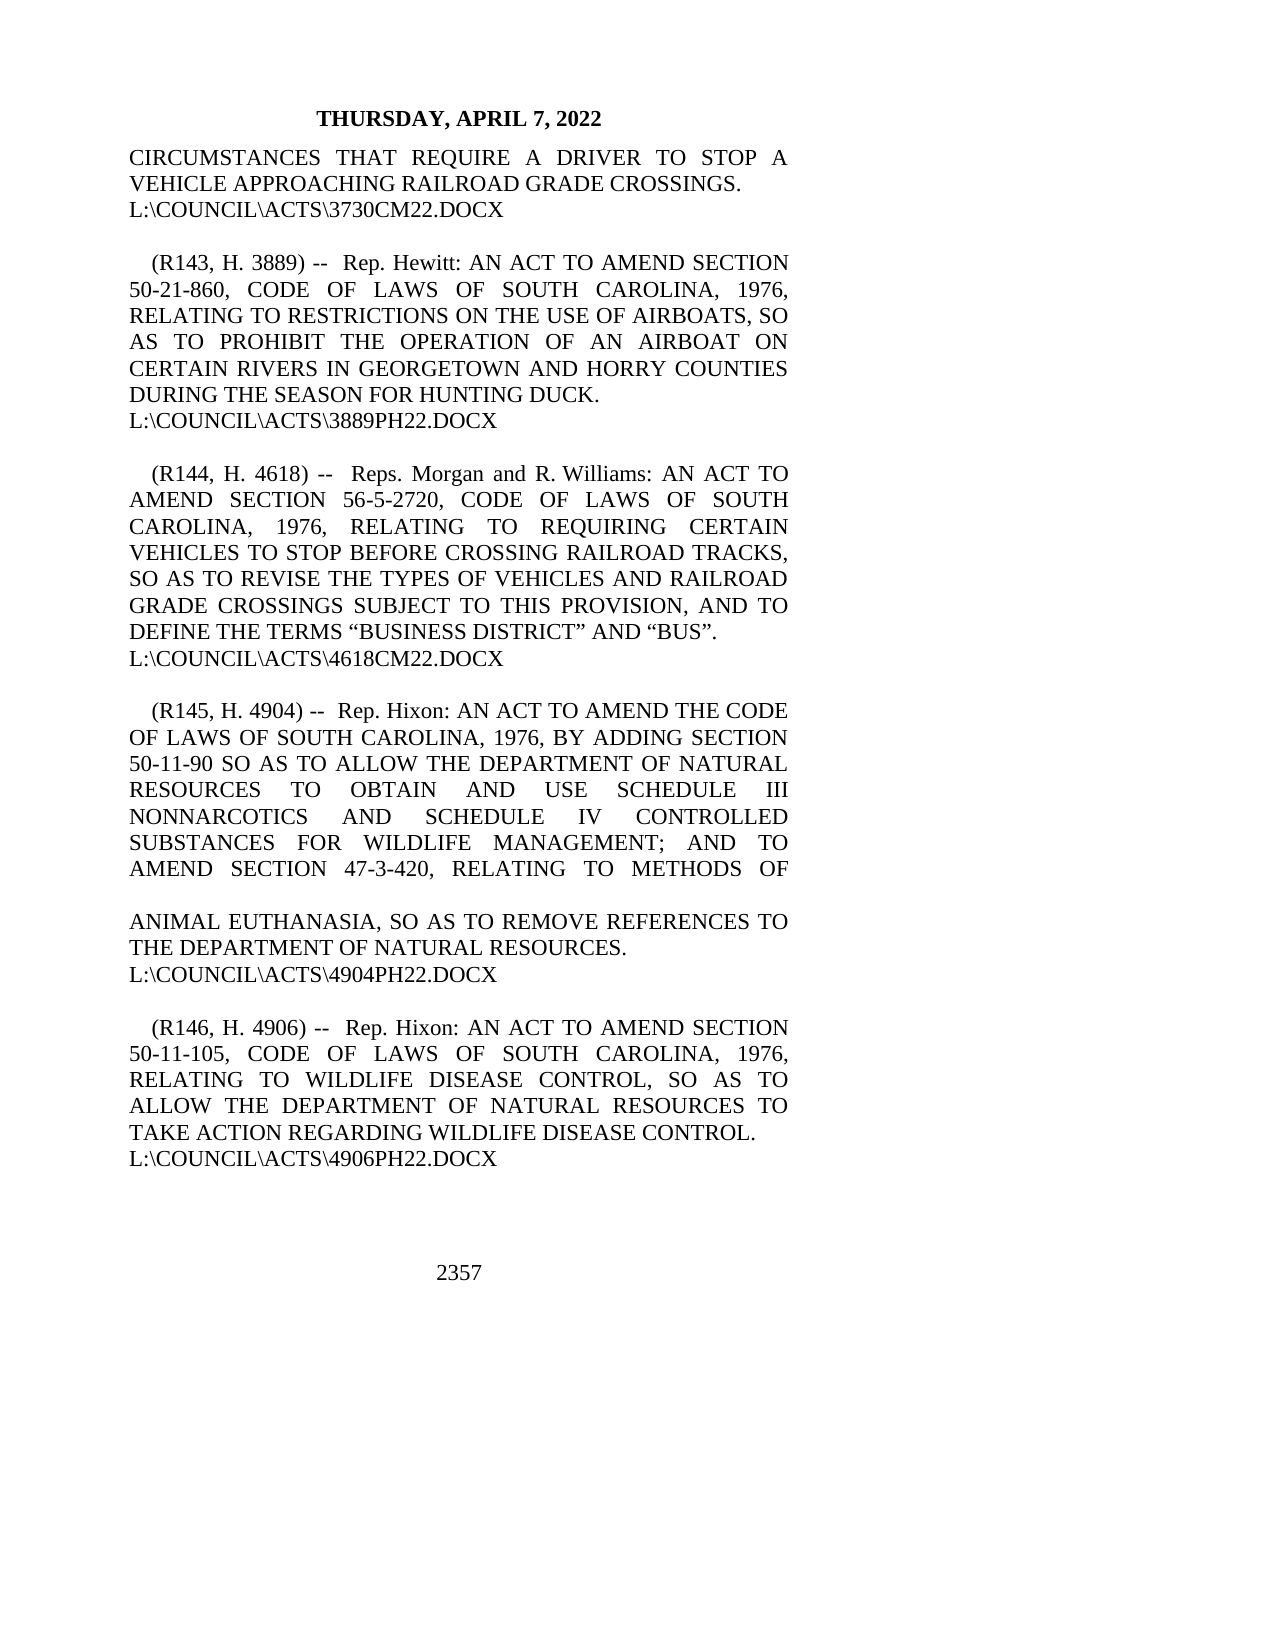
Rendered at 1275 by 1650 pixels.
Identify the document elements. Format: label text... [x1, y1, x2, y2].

text (R145, H. 4904) -- Rep. Hixon: AN ACT TO AMEND THE CODE OF LAWS OF SOUTH CAROLINA, 1976, BY ADDING SECTION 50-11-90 SO AS TO ALLOW THE DEPARTMENT OF NATURAL RESOURCES TO OBTAIN AND USE SCHEDULE III NONNARCOTICS AND SCHEDULE IV CONTROLLED SUBSTANCES FOR WILDLIFE MANAGEMENT; AND TO AMEND SECTION 47-3-420, RELATING TO METHODS OF ANIMAL EUTHANASIA, SO AS TO REMOVE REFERENCES TO THE DEPARTMENT OF NATURAL RESOURCES. [129, 697, 789, 961]
text L:\COUNCIL\ACTS\3889PH22.DOCX [129, 407, 789, 434]
text L:\COUNCIL\ACTS\3730CM22.DOCX [129, 197, 789, 223]
text (R143, H. 3889) -- Rep. Hewitt: AN ACT TO AMEND SECTION 50-21-860, CODE OF LAWS OF SOUTH CAROLINA, 1976, RELATING TO RESTRICTIONS ON THE USE OF AIRBOATS, SO AS TO PROHIBIT THE OPERATION OF AN AIRBOAT ON CERTAIN RIVERS IN GEORGETOWN AND HORRY COUNTIES DURING THE SEASON FOR HUNTING DUCK. [129, 249, 789, 407]
text (R146, H. 4906) -- Rep. Hixon: AN ACT TO AMEND SECTION 50-11-105, CODE OF LAWS OF SOUTH CAROLINA, 1976, RELATING TO WILDLIFE DISEASE CONTROL, SO AS TO ALLOW THE DEPARTMENT OF NATURAL RESOURCES TO TAKE ACTION REGARDING WILDLIFE DISEASE CONTROL. [129, 1013, 789, 1145]
text L:\COUNCIL\ACTS\4904PH22.DOCX [129, 961, 789, 987]
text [129, 144, 789, 197]
text L:\COUNCIL\ACTS\4618CM22.DOCX [129, 644, 789, 671]
text (R144, H. 4618) -- Reps. Morgan and R. Williams: AN ACT TO AMEND SECTION 56-5-2720, CODE OF LAWS OF SOUTH CAROLINA, 1976, RELATING TO REQUIRING CERTAIN VEHICLES TO STOP BEFORE CROSSING RAILROAD TRACKS, SO AS TO REVISE THE TYPES OF VEHICLES AND RAILROAD GRADE CROSSINGS SUBJECT TO THIS PROVISION, AND TO DEFINE THE TERMS “BUSINESS DISTRICT” AND “BUS”. [129, 460, 789, 644]
text L:\COUNCIL\ACTS\4906PH22.DOCX [129, 1145, 789, 1172]
